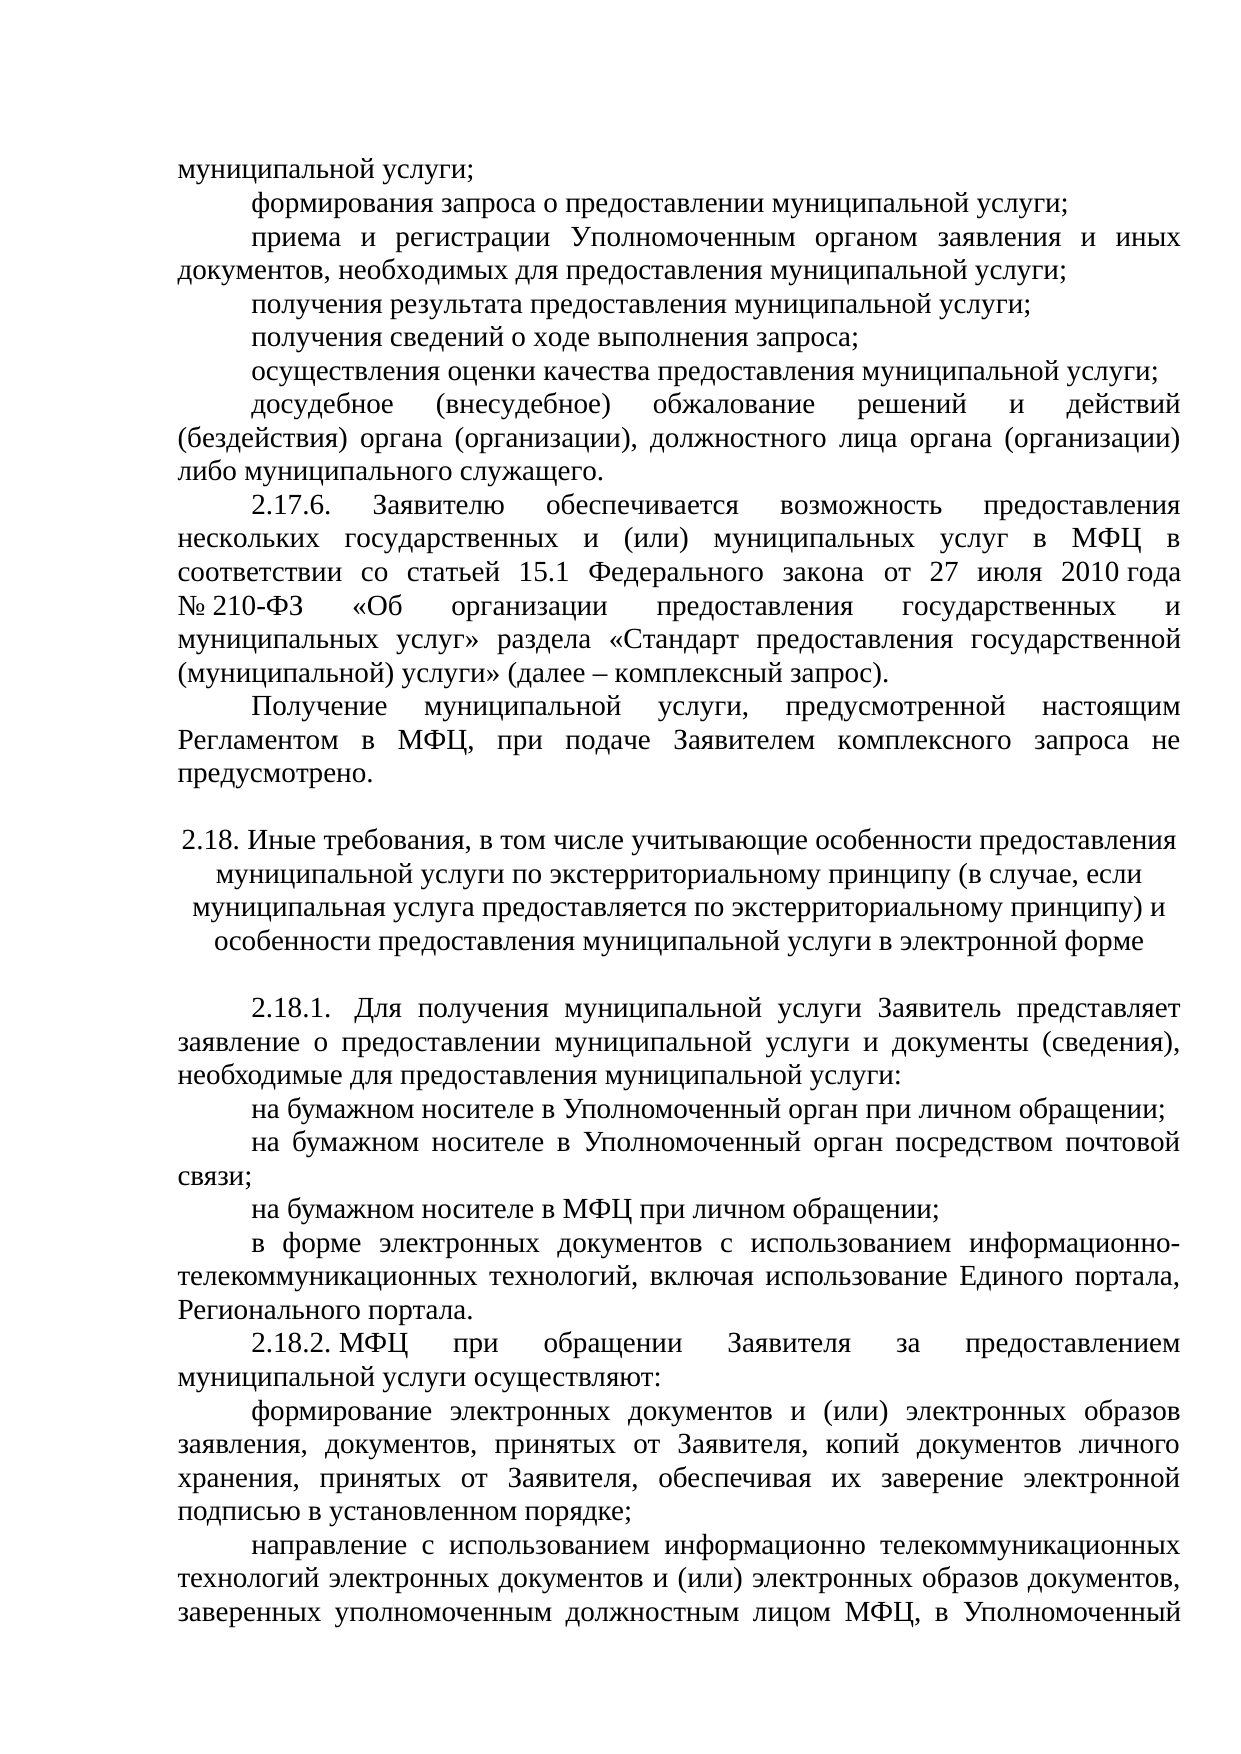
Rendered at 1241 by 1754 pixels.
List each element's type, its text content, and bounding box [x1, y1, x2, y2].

text Получение муниципальной услуги, предусмотренной настоящим Регламентом в МФЦ, при подаче Заявителем комплексного запроса не предусмотрено. [177, 688, 1181, 789]
text 2.18. Иные требования, в том числе учитывающие особенности предоставления муниципальной услуги по экстерриториальному принципу (в случае, если муниципальная услуга предоставляется по экстерриториальному принципу) и особенности предоставления муниципальной услуги в электронной форме [177, 822, 1181, 957]
text получения результата предоставления муниципальной услуги; [177, 286, 1181, 319]
text приема и регистрации Уполномоченным органом заявления и иных документов, необходимых для предоставления муниципальной услуги; [177, 219, 1181, 286]
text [177, 152, 1181, 185]
text формирования запроса о предоставлении муниципальной услуги; [177, 185, 1181, 219]
text на бумажном носителе в МФЦ при личном обращении; [177, 1191, 1181, 1225]
text формирование электронных документов и (или) электронных образов заявления, документов, принятых от Заявителя, копий документов личного хранения, принятых от Заявителя, обеспечивая их заверение электронной подписью в установленном порядке; [177, 1393, 1181, 1527]
text осуществления оценки качества предоставления муниципальной услуги; [177, 353, 1181, 386]
text 2.17.6. Заявителю обеспечивается возможность предоставления нескольких государственных и (или) муниципальных услуг в МФЦ в соответствии со статьей 15.1 Федерального закона от 27 июля 2010 года № 210-ФЗ «Об организации предоставления государственных и муниципальных услуг» раздела «Стандарт предоставления государственной (муниципальной) услуги» (далее – комплексный запрос). [177, 487, 1181, 688]
text досудебное (внесудебное) обжалование решений и действий (бездействия) органа (организации), должностного лица органа (организации) либо муниципального служащего. [177, 386, 1181, 487]
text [177, 1527, 1181, 1627]
text 2.18.1. Для получения муниципальной услуги Заявитель представляет заявление о предоставлении муниципальной услуги и документы (сведения), необходимые для предоставления муниципальной услуги: [177, 990, 1181, 1091]
text на бумажном носителе в Уполномоченный орган посредством почтовой связи; [177, 1124, 1181, 1191]
text 2.18.2. МФЦ при обращении Заявителя за предоставлением муниципальной услуги осуществляют: [177, 1326, 1181, 1393]
text получения сведений о ходе выполнения запроса; [177, 319, 1181, 353]
text в форме электронных документов с использованием информационно-телекоммуникационных технологий, включая использование Единого портала, Регионального портала. [177, 1225, 1181, 1326]
text на бумажном носителе в Уполномоченный орган при личном обращении; [177, 1091, 1181, 1124]
